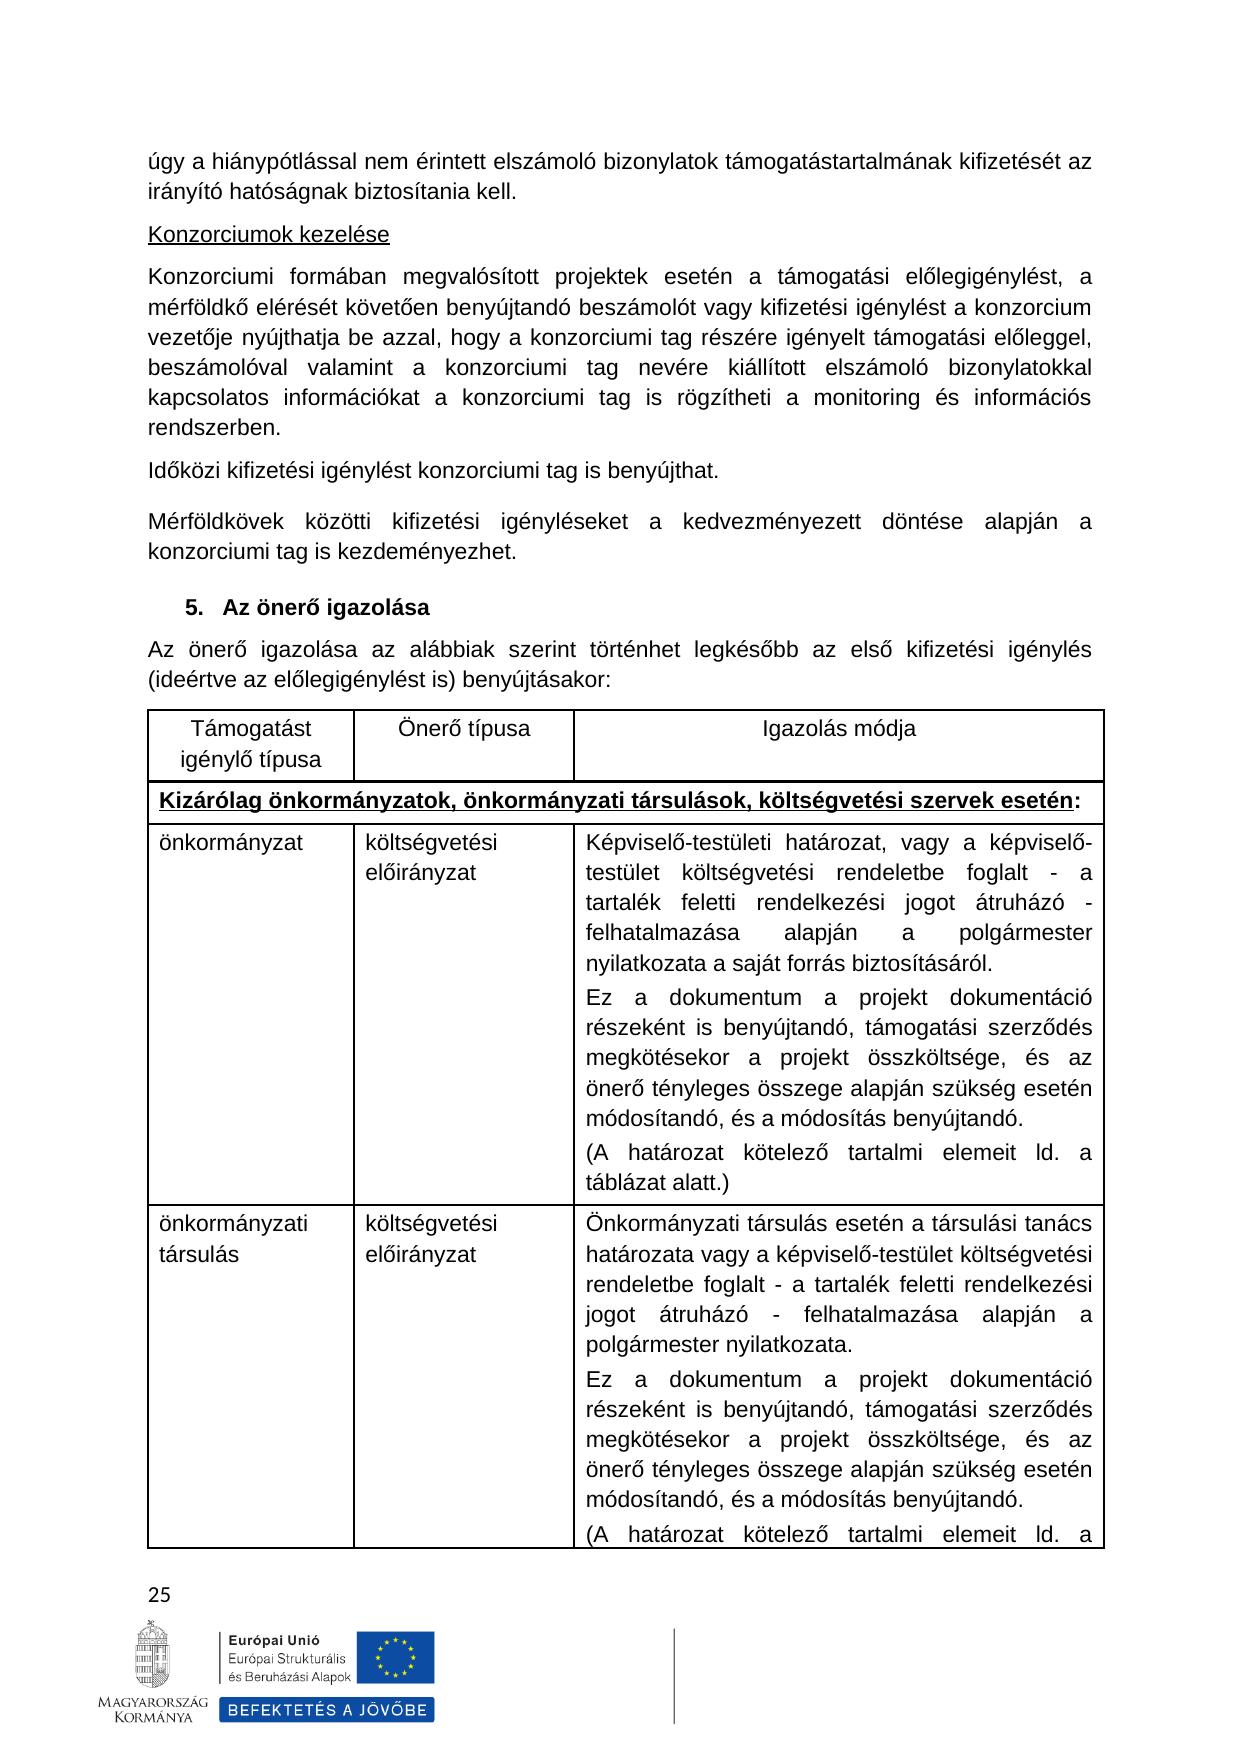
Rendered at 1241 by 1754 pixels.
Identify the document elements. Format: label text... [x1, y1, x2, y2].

table_cell Kizárólag önkormányzatok, önkormányzati társulások, költségvetési szervek esetén: [149, 783, 1103, 822]
list Az önerő igazolása [185, 593, 1093, 620]
table_cell Képviselő-testületi határozat, vagy a képviselő-testület költségvetési rendeletbe foglalt - a tartalék feletti rendelkezési jogot átruházó - felhatalmazása alapján a polgármester nyilatkozata a saját forrás biztosításáról. Ez a dokumentum a projekt dokumentáció részeként is benyújtandó, támogatási szerződés megkötésekor a projekt összköltsége, és az önerő tényleges összege alapján szükség esetén módosítandó, és a módosítás benyújtandó. (A határozat kötelező tartalmi elemeit ld. a táblázat alatt.) [575, 825, 1103, 1204]
table_header Támogatást igénylő típusa [149, 711, 353, 780]
table_cell költségvetési előirányzat [355, 1206, 573, 1547]
text Konzorciumi formában megvalósított projektek esetén a támogatási előlegigénylést, a mérföldkő elérését követően benyújtandó beszámolót vagy kifizetési igénylést a konzorcium vezetője nyújthatja be azzal, hogy a konzorciumi tag részére igényelt támogatási előleggel, beszámolóval valamint a konzorciumi tag nevére kiállított elszámoló bizonylatokkal kapcsolatos információkat a konzorciumi tag is rögzítheti a monitoring és információs rendszerben. [148, 263, 1093, 441]
picture [23, 1581, 685, 1754]
text Konzorciumok kezelése [148, 221, 1093, 247]
text Az önerő igazolása az alábbiak szerint történhet legkésőbb az első kifizetési igénylés (ideértve az előlegigénylést is) benyújtásakor: [148, 636, 1093, 693]
text Mérföldkövek közötti kifizetési igényléseket a kedvezményezett döntése alapján a konzorciumi tag is kezdeményezhet. [148, 508, 1093, 564]
table_header Önerő típusa [355, 711, 573, 780]
table_cell költségvetési előirányzat [355, 825, 573, 1204]
table_header Igazolás módja [575, 711, 1103, 780]
table_cell önkormányzat [149, 825, 353, 1204]
text Időközi kifizetési igénylést konzorciumi tag is benyújthat. [148, 457, 1093, 483]
table_cell önkormányzati társulás [149, 1206, 353, 1547]
